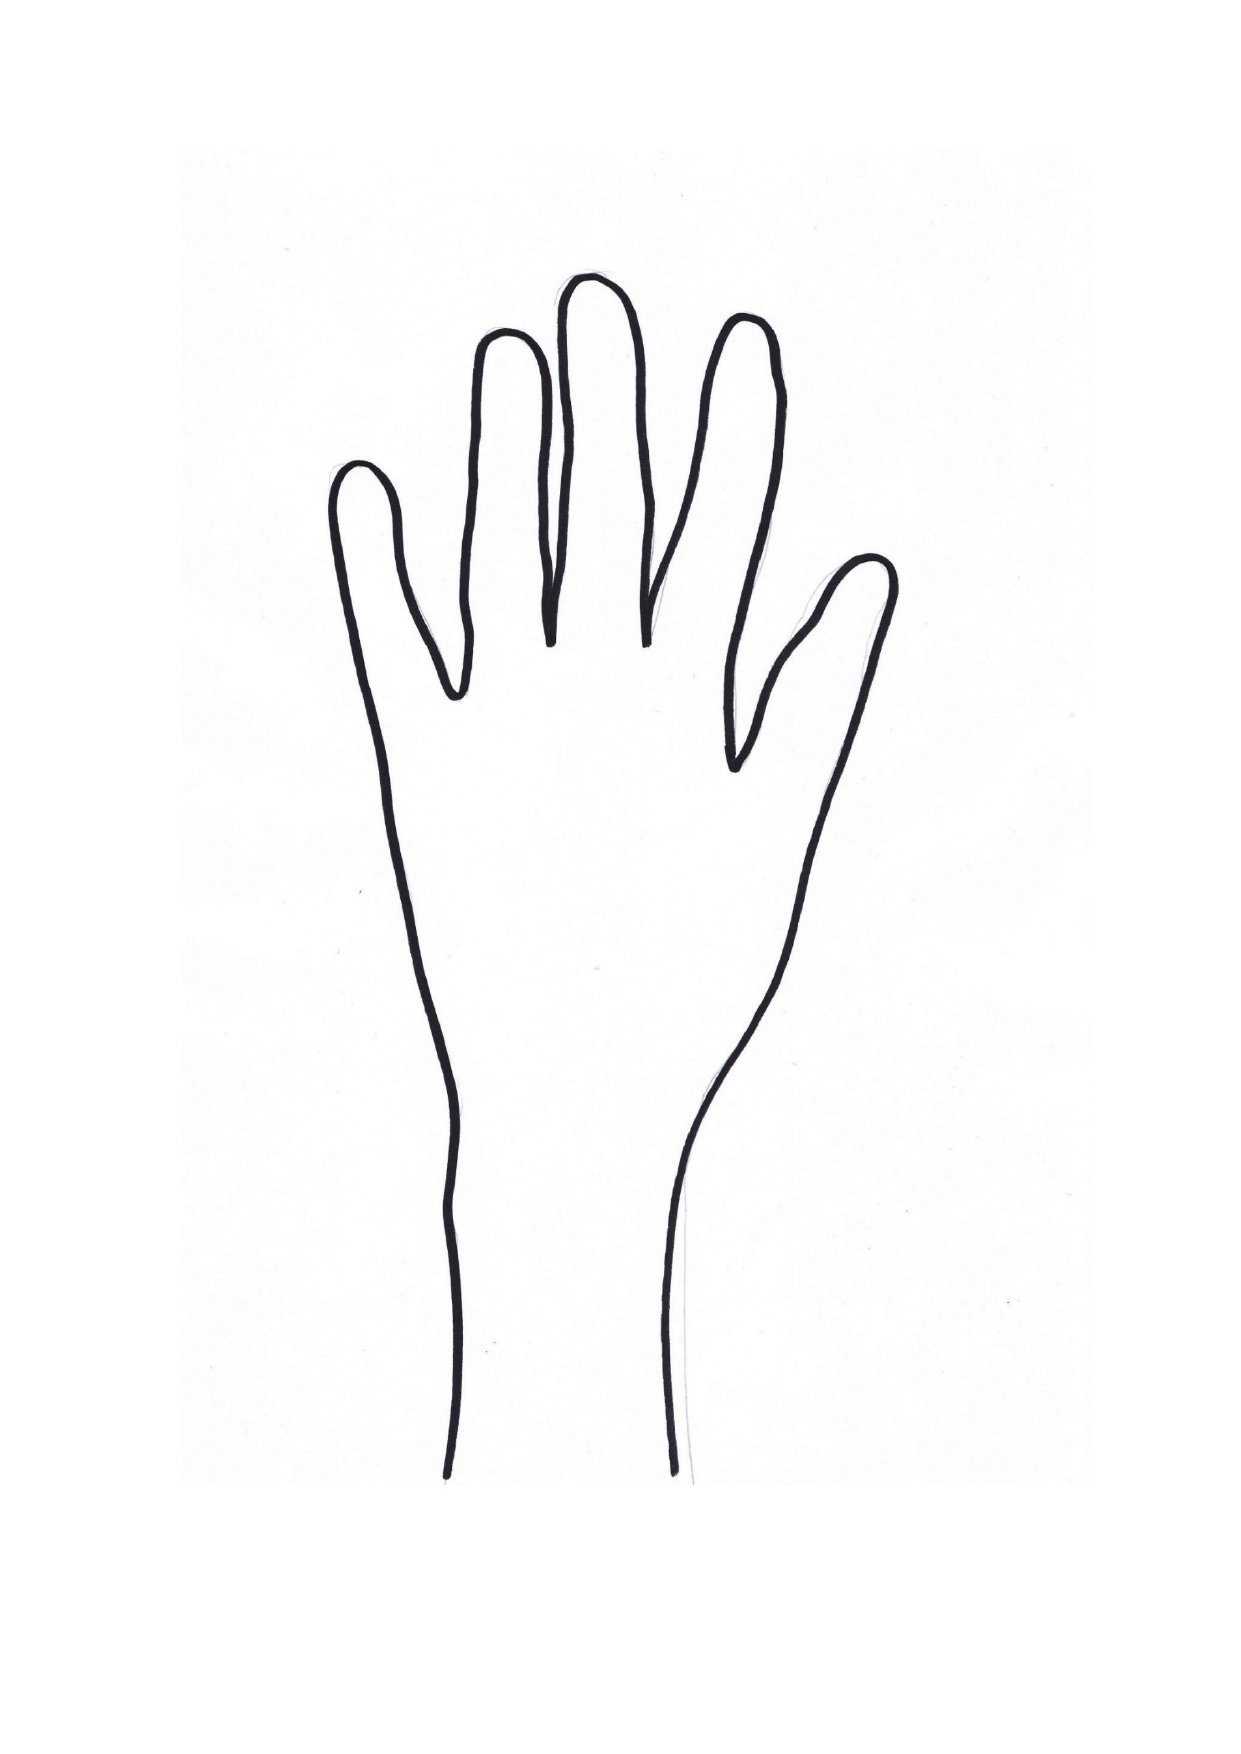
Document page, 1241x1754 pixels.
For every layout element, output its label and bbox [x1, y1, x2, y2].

picture [147, 147, 1093, 1499]
